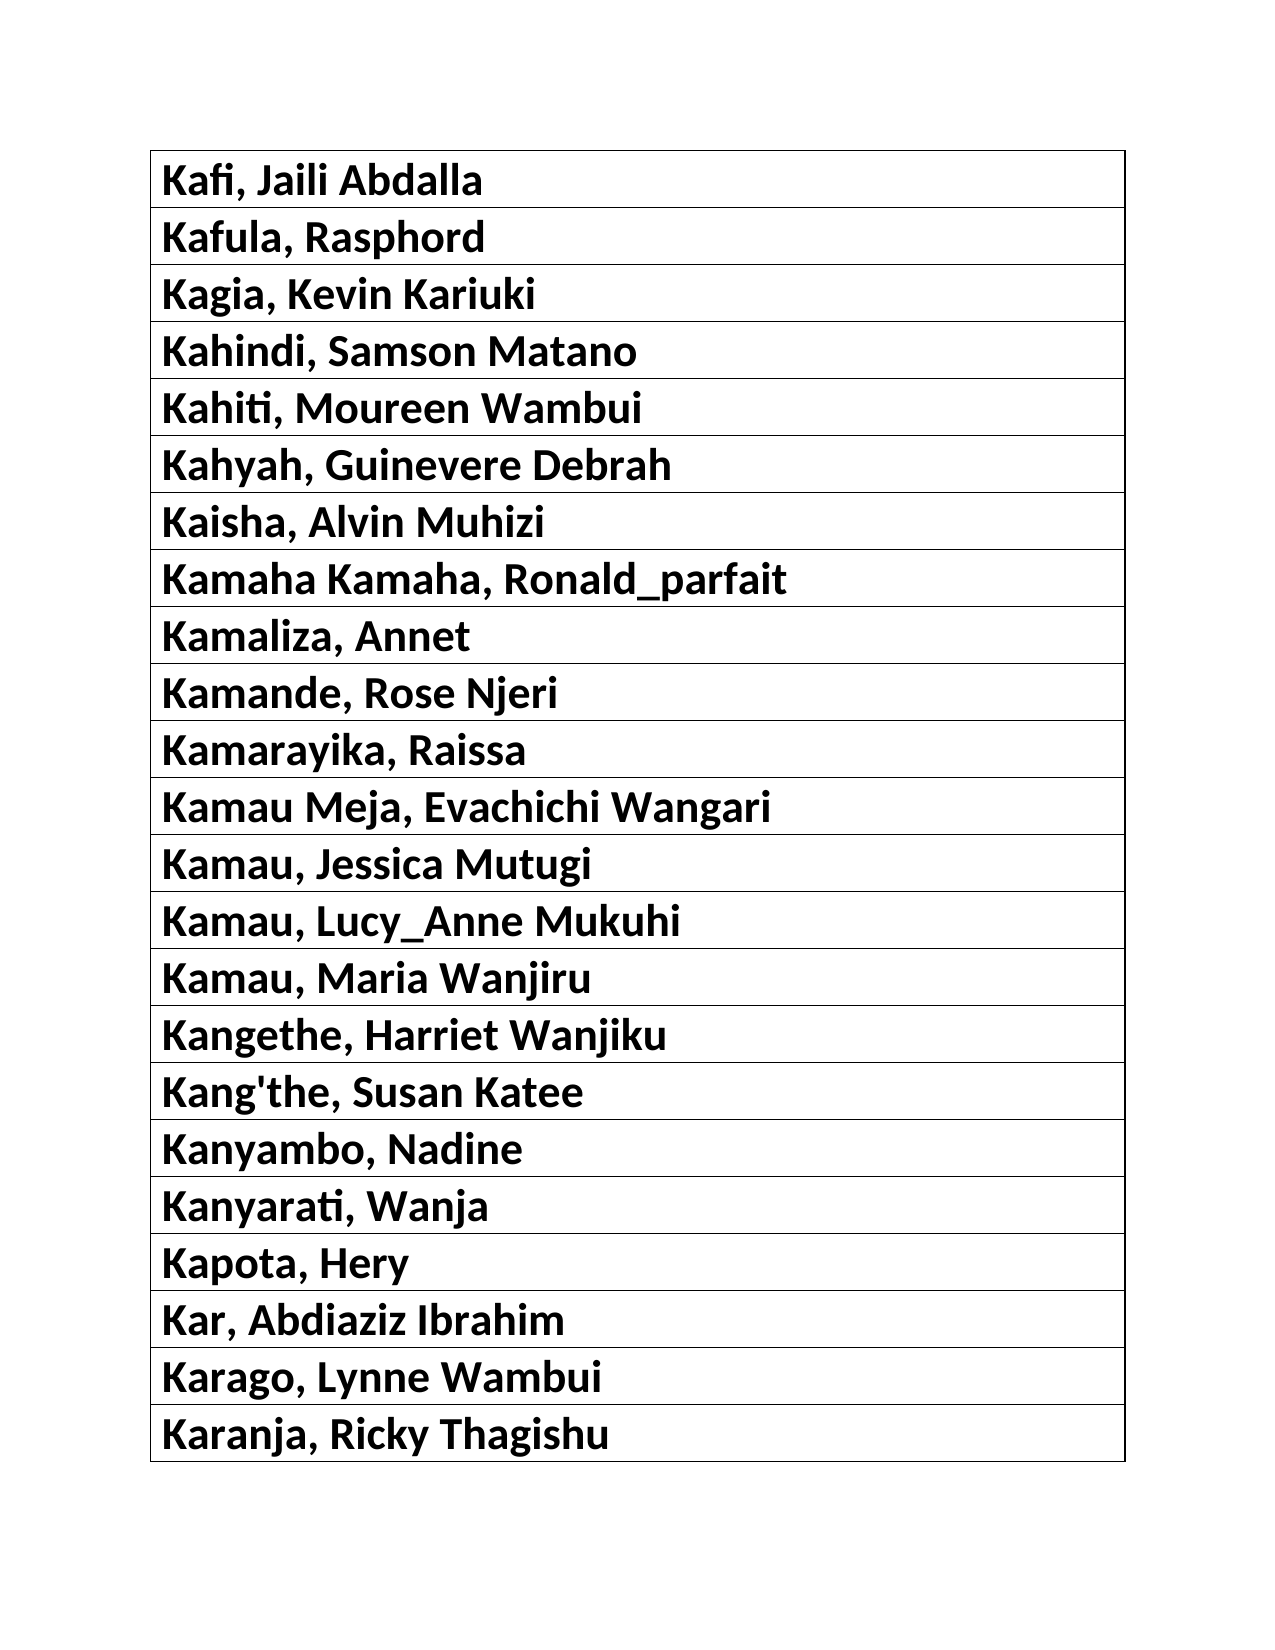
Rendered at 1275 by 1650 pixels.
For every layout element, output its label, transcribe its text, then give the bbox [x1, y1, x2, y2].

table_cell Kamarayika, Raissa [151, 721, 1124, 777]
table_cell Karanja, Ricky Thagishu [151, 1405, 1124, 1461]
table_cell Kafula, Rasphord [151, 208, 1124, 264]
table_cell Kar, Abdiaziz Ibrahim [151, 1291, 1124, 1347]
table_cell Kamau, Maria Wanjiru [151, 949, 1124, 1005]
table_cell Kahyah, Guinevere Debrah [151, 436, 1124, 492]
table_cell Kagia, Kevin Kariuki [151, 265, 1124, 321]
table_cell Kahiti, Moureen Wambui [151, 379, 1124, 435]
table_cell Karago, Lynne Wambui [151, 1348, 1124, 1403]
table_cell Kangethe, Harriet Wanjiku [151, 1006, 1124, 1062]
table_cell Kahindi, Samson Matano [151, 322, 1124, 378]
table_cell Kamau Meja, Evachichi Wangari [151, 778, 1124, 834]
table_cell Kaisha, Alvin Muhizi [151, 493, 1124, 549]
table_cell Kang'the, Susan Katee [151, 1063, 1124, 1119]
table_cell Kamau, Lucy_Anne Mukuhi [151, 892, 1124, 948]
table_cell Kapota, Hery [151, 1234, 1124, 1289]
table_cell Kamaliza, Annet [151, 607, 1124, 663]
table_cell Kamande, Rose Njeri [151, 664, 1124, 720]
table_cell Kanyambo, Nadine [151, 1120, 1124, 1176]
table_cell Kamau, Jessica Mutugi [151, 835, 1124, 891]
table_cell Kamaha Kamaha, Ronald_parfait [151, 550, 1124, 606]
table_cell Kanyarati, Wanja [151, 1177, 1124, 1233]
table_cell Kafi, Jaili Abdalla [151, 151, 1124, 207]
